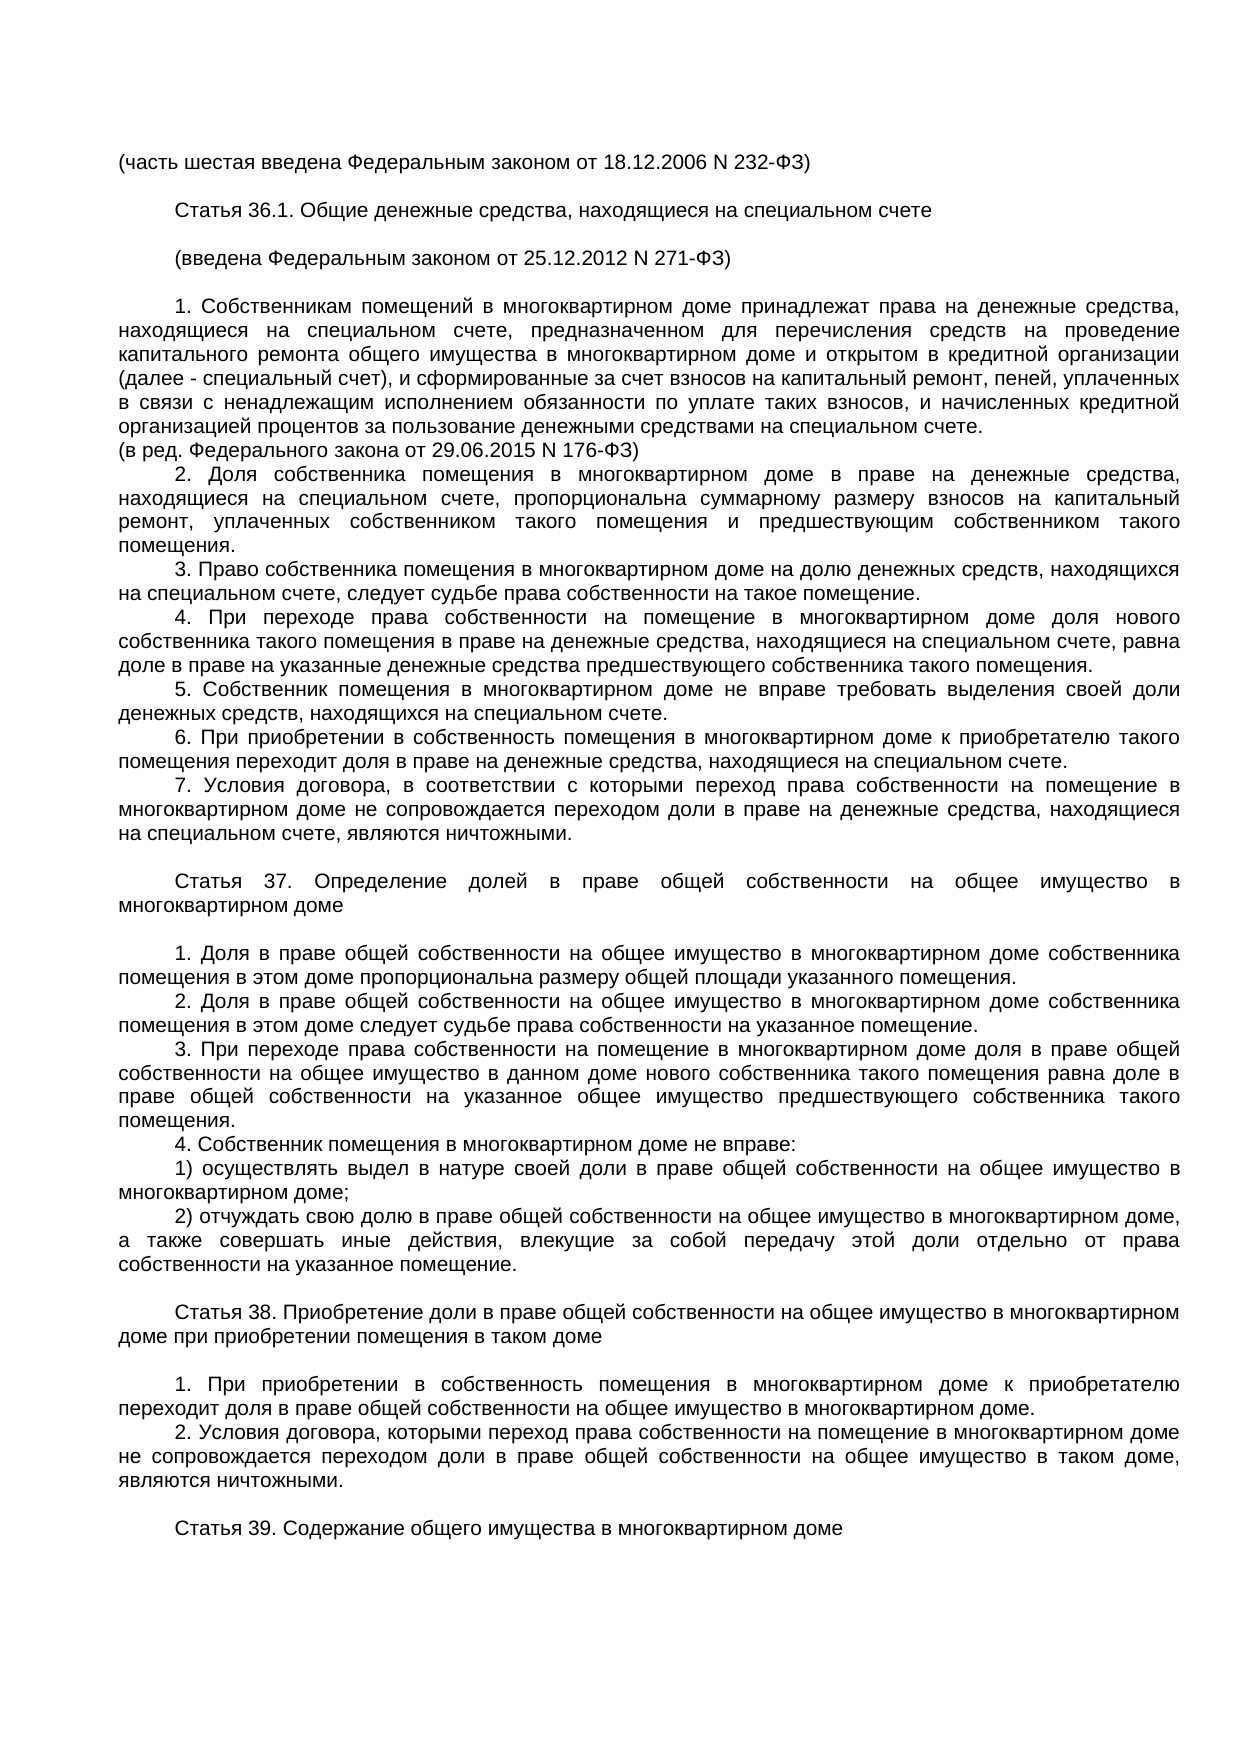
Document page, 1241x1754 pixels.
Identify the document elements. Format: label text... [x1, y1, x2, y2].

text 1. Собственникам помещений в многоквартирном доме принадлежат права на денежные средства, находящиеся на специальном счете, предназначенном для перечисления средств на проведение капитального ремонта общего имущества в многоквартирном доме и открытом в кредитной организации (далее - специальный счет), и сформированные за счет взносов на капитальный ремонт, пеней, уплаченных в связи с ненадлежащим исполнением обязанности по уплате таких взносов, и начисленных кредитной организацией процентов за пользование денежными средствами на специальном счете. [118, 294, 1181, 437]
text (в ред. Федерального закона от 29.06.2015 N 176-ФЗ) [118, 437, 1181, 461]
text 2. Доля собственника помещения в многоквартирном доме в праве на денежные средства, находящиеся на специальном счете, пропорциональна суммарному размеру взносов на капитальный ремонт, уплаченных собственником такого помещения и предшествующим собственником такого помещения. [118, 461, 1181, 557]
text Статья 37. Определение долей в праве общей собственности на общее имущество в многоквартирном доме [118, 869, 1181, 917]
text 5. Собственник помещения в многоквартирном доме не вправе требовать выделения своей доли денежных средств, находящихся на специальном счете. [118, 677, 1181, 725]
text 4. При переходе права собственности на помещение в многоквартирном доме доля нового собственника такого помещения в праве на денежные средства, находящиеся на специальном счете, равна доле в праве на указанные денежные средства предшествующего собственника такого помещения. [118, 605, 1181, 677]
text 2. Условия договора, которыми переход права собственности на помещение в многоквартирном доме не сопровождается переходом доли в праве общей собственности на общее имущество в таком доме, являются ничтожными. [118, 1420, 1181, 1492]
text 1) осуществлять выдел в натуре своей доли в праве общей собственности на общее имущество в многоквартирном доме; [118, 1156, 1181, 1204]
text (введена Федеральным законом от 25.12.2012 N 271-ФЗ) [118, 246, 1181, 270]
text 7. Условия договора, в соответствии с которыми переход права собственности на помещение в многоквартирном доме не сопровождается переходом доли в праве на денежные средства, находящиеся на специальном счете, являются ничтожными. [118, 773, 1181, 845]
text 2. Доля в праве общей собственности на общее имущество в многоквартирном доме собственника помещения в этом доме следует судьбе права собственности на указанное помещение. [118, 988, 1181, 1036]
text 1. Доля в праве общей собственности на общее имущество в многоквартирном доме собственника помещения в этом доме пропорциональна размеру общей площади указанного помещения. [118, 941, 1181, 988]
text Статья 39. Содержание общего имущества в многоквартирном доме [118, 1516, 1181, 1539]
text 4. Собственник помещения в многоквартирном доме не вправе: [118, 1132, 1181, 1156]
text 1. При приобретении в собственность помещения в многоквартирном доме к приобретателю переходит доля в праве общей собственности на общее имущество в многоквартирном доме. [118, 1372, 1181, 1420]
text Статья 38. Приобретение доли в праве общей собственности на общее имущество в многоквартирном доме при приобретении помещения в таком доме [118, 1300, 1181, 1348]
text Статья 36.1. Общие денежные средства, находящиеся на специальном счете [118, 198, 1181, 222]
text 6. При приобретении в собственность помещения в многоквартирном доме к приобретателю такого помещения переходит доля в праве на денежные средства, находящиеся на специальном счете. [118, 725, 1181, 773]
text (часть шестая введена Федеральным законом от 18.12.2006 N 232-ФЗ) [118, 150, 1181, 174]
text 3. При переходе права собственности на помещение в многоквартирном доме доля в праве общей собственности на общее имущество в данном доме нового собственника такого помещения равна доле в праве общей собственности на указанное общее имущество предшествующего собственника такого помещения. [118, 1036, 1181, 1132]
text 2) отчуждать свою долю в праве общей собственности на общее имущество в многоквартирном доме, а также совершать иные действия, влекущие за собой передачу этой доли отдельно от права собственности на указанное помещение. [118, 1204, 1181, 1276]
text 3. Право собственника помещения в многоквартирном доме на долю денежных средств, находящихся на специальном счете, следует судьбе права собственности на такое помещение. [118, 557, 1181, 605]
